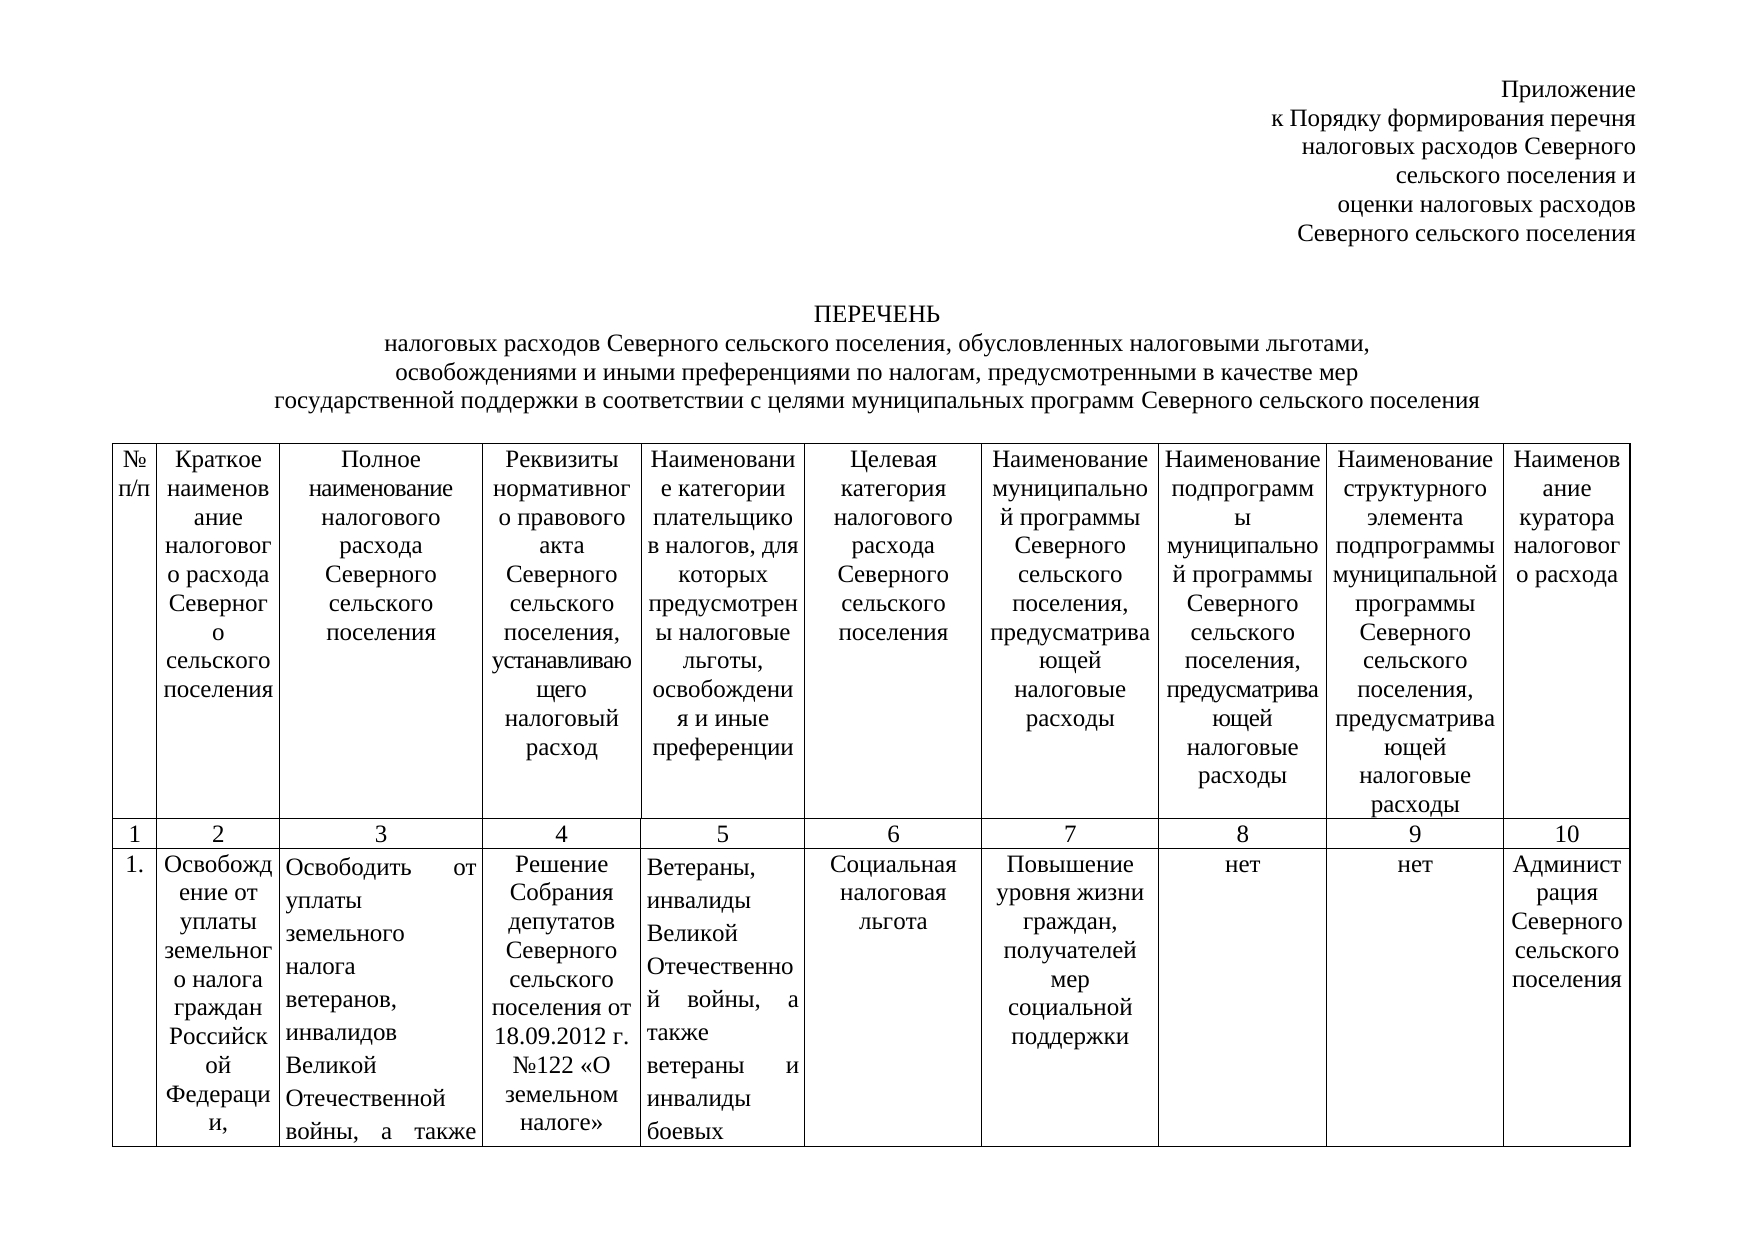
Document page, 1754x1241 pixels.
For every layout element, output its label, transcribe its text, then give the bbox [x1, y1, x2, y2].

text государственной поддержки в соответствии с целями муниципальных программ Северного сельского поселения [118, 386, 1636, 414]
text Северного сельского поселения [118, 218, 1636, 246]
table_cell нет [1327, 849, 1503, 1146]
table_header Наименование куратора налогового расхода [1504, 444, 1629, 818]
table_header №п/п [113, 444, 156, 818]
text оценки налоговых расходов [118, 189, 1636, 218]
table_header Наименование структурного элемента подпрограммы муниципальной программы Северного сельского поселения, предусматривающей налоговые расходы [1327, 444, 1503, 818]
table_cell 4 [483, 819, 640, 848]
text Приложение [118, 74, 1636, 103]
table_header Наименование категории плательщиков налогов, для которых предусмотрены налоговые льготы, освобождения и иные преференции [642, 444, 804, 818]
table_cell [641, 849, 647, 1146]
table_cell 7 [982, 819, 1158, 848]
table_header Целевая категория налогового расхода Северного сельского поселения [805, 444, 981, 818]
table_cell нет [1159, 849, 1326, 1146]
text освобождениями и иными преференциями по налогам, предусмотренными в качестве мер [118, 357, 1636, 386]
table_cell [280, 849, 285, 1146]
text Перечень [118, 299, 1636, 328]
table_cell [805, 849, 981, 1146]
text налоговых расходов Северного [118, 131, 1636, 160]
table_header Реквизиты нормативного правового акта Северного сельского поселения, устанавливающего налоговый расход [483, 444, 641, 818]
table_header Наименование муниципальной программы Северного сельского поселения, предусматривающей налоговые расходы [982, 444, 1158, 818]
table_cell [1504, 849, 1629, 1146]
table_cell 9 [1327, 819, 1503, 848]
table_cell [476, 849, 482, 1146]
table_cell 2 [157, 819, 279, 848]
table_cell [483, 849, 640, 1146]
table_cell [157, 849, 279, 1146]
table_cell 6 [805, 819, 981, 848]
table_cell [982, 849, 1158, 1146]
table_header Краткое наименование налогового расхода Северного сельского поселения [157, 444, 279, 818]
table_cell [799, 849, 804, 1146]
table_header Полное наименование налогового расхода Северного сельского поселения [280, 444, 482, 818]
table_cell 1. [113, 849, 156, 1146]
table_header Наименование подпрограммы муниципальной программы Северного сельского поселения, предусматривающей налоговые расходы [1159, 444, 1326, 818]
table_cell 10 [1504, 819, 1629, 848]
text к Порядку формирования перечня [118, 103, 1636, 131]
text налоговых расходов Северного сельского поселения, обусловленных налоговыми льготами, [118, 328, 1636, 357]
table_cell 5 [641, 819, 804, 848]
table_cell 8 [1159, 819, 1326, 848]
table_cell 1 [113, 819, 156, 848]
text сельского поселения и [118, 160, 1636, 189]
table_cell 3 [280, 819, 482, 848]
